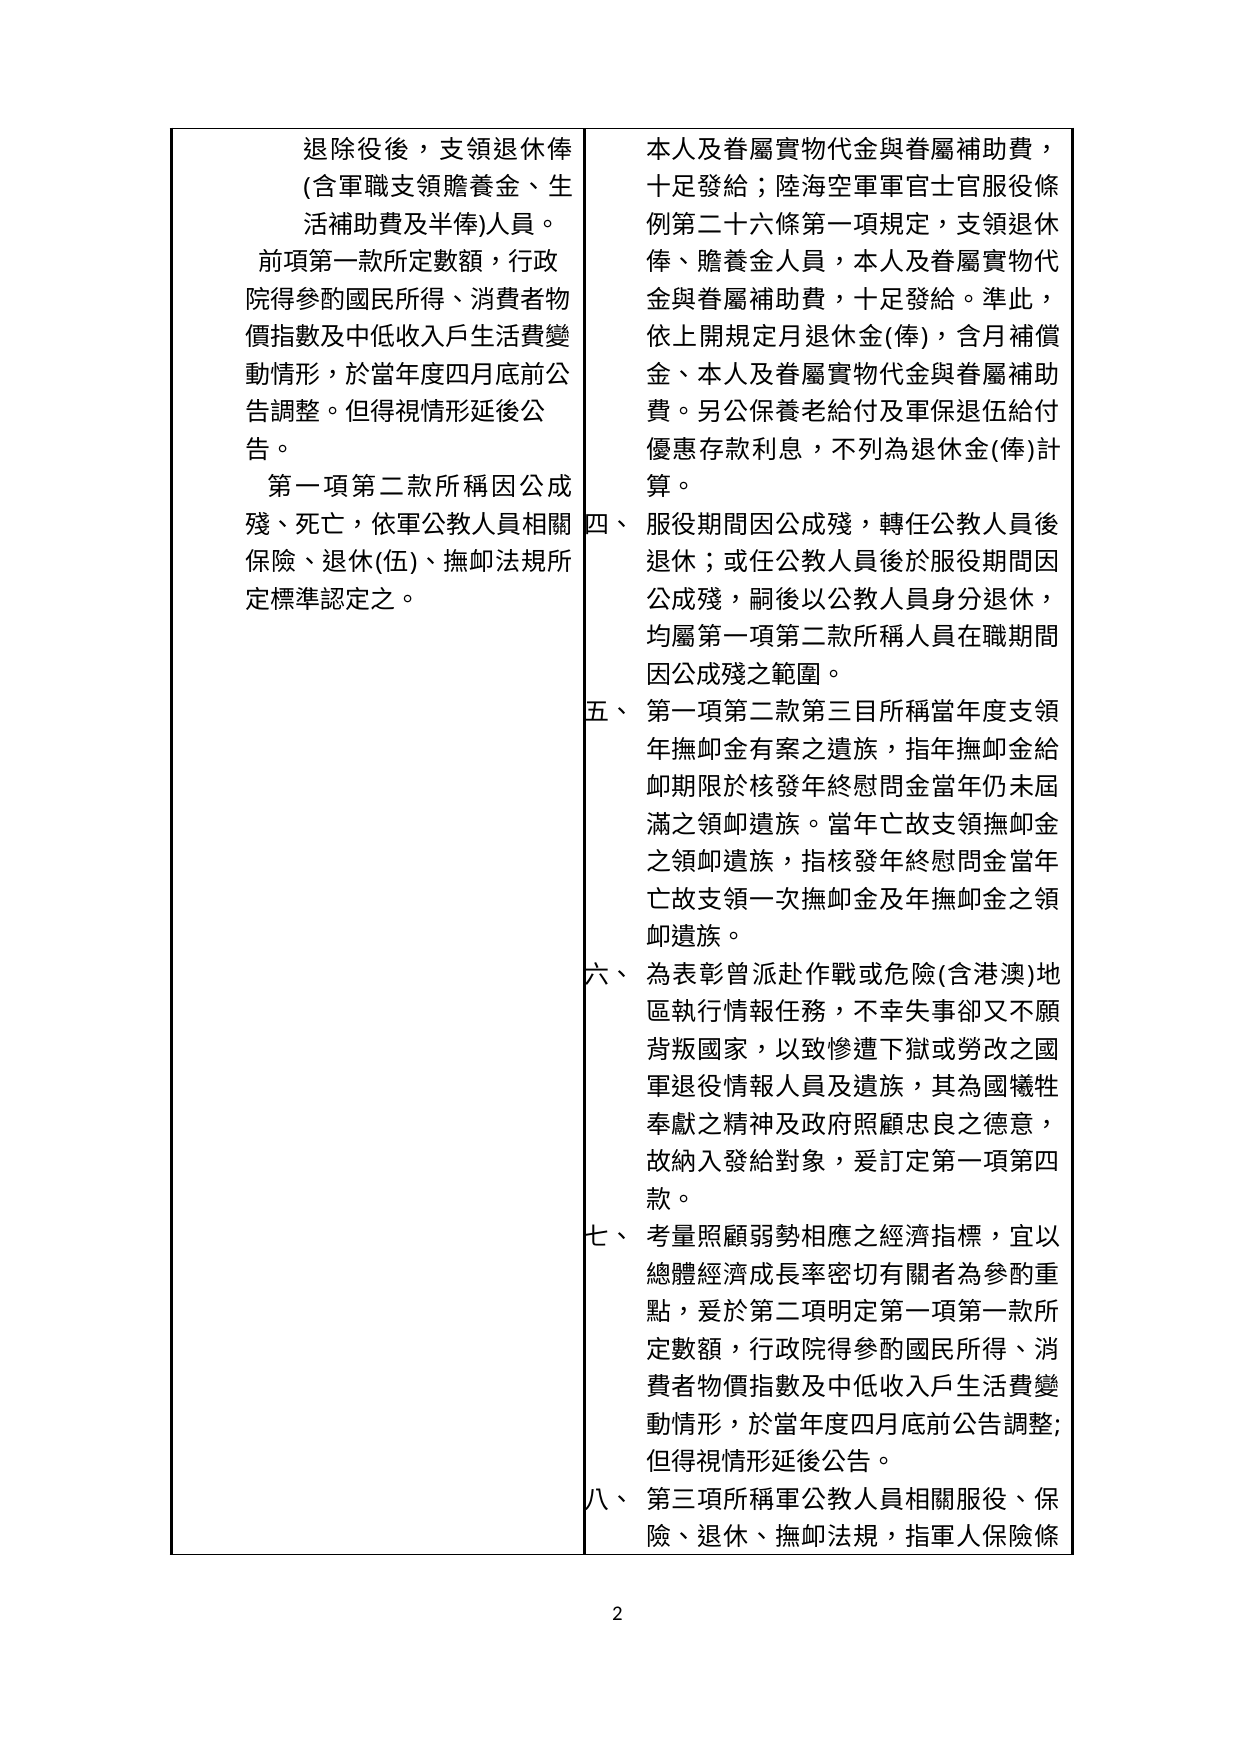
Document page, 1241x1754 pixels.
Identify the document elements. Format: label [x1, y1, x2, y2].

table_cell [173, 129, 583, 1554]
table_cell [586, 129, 1071, 1554]
